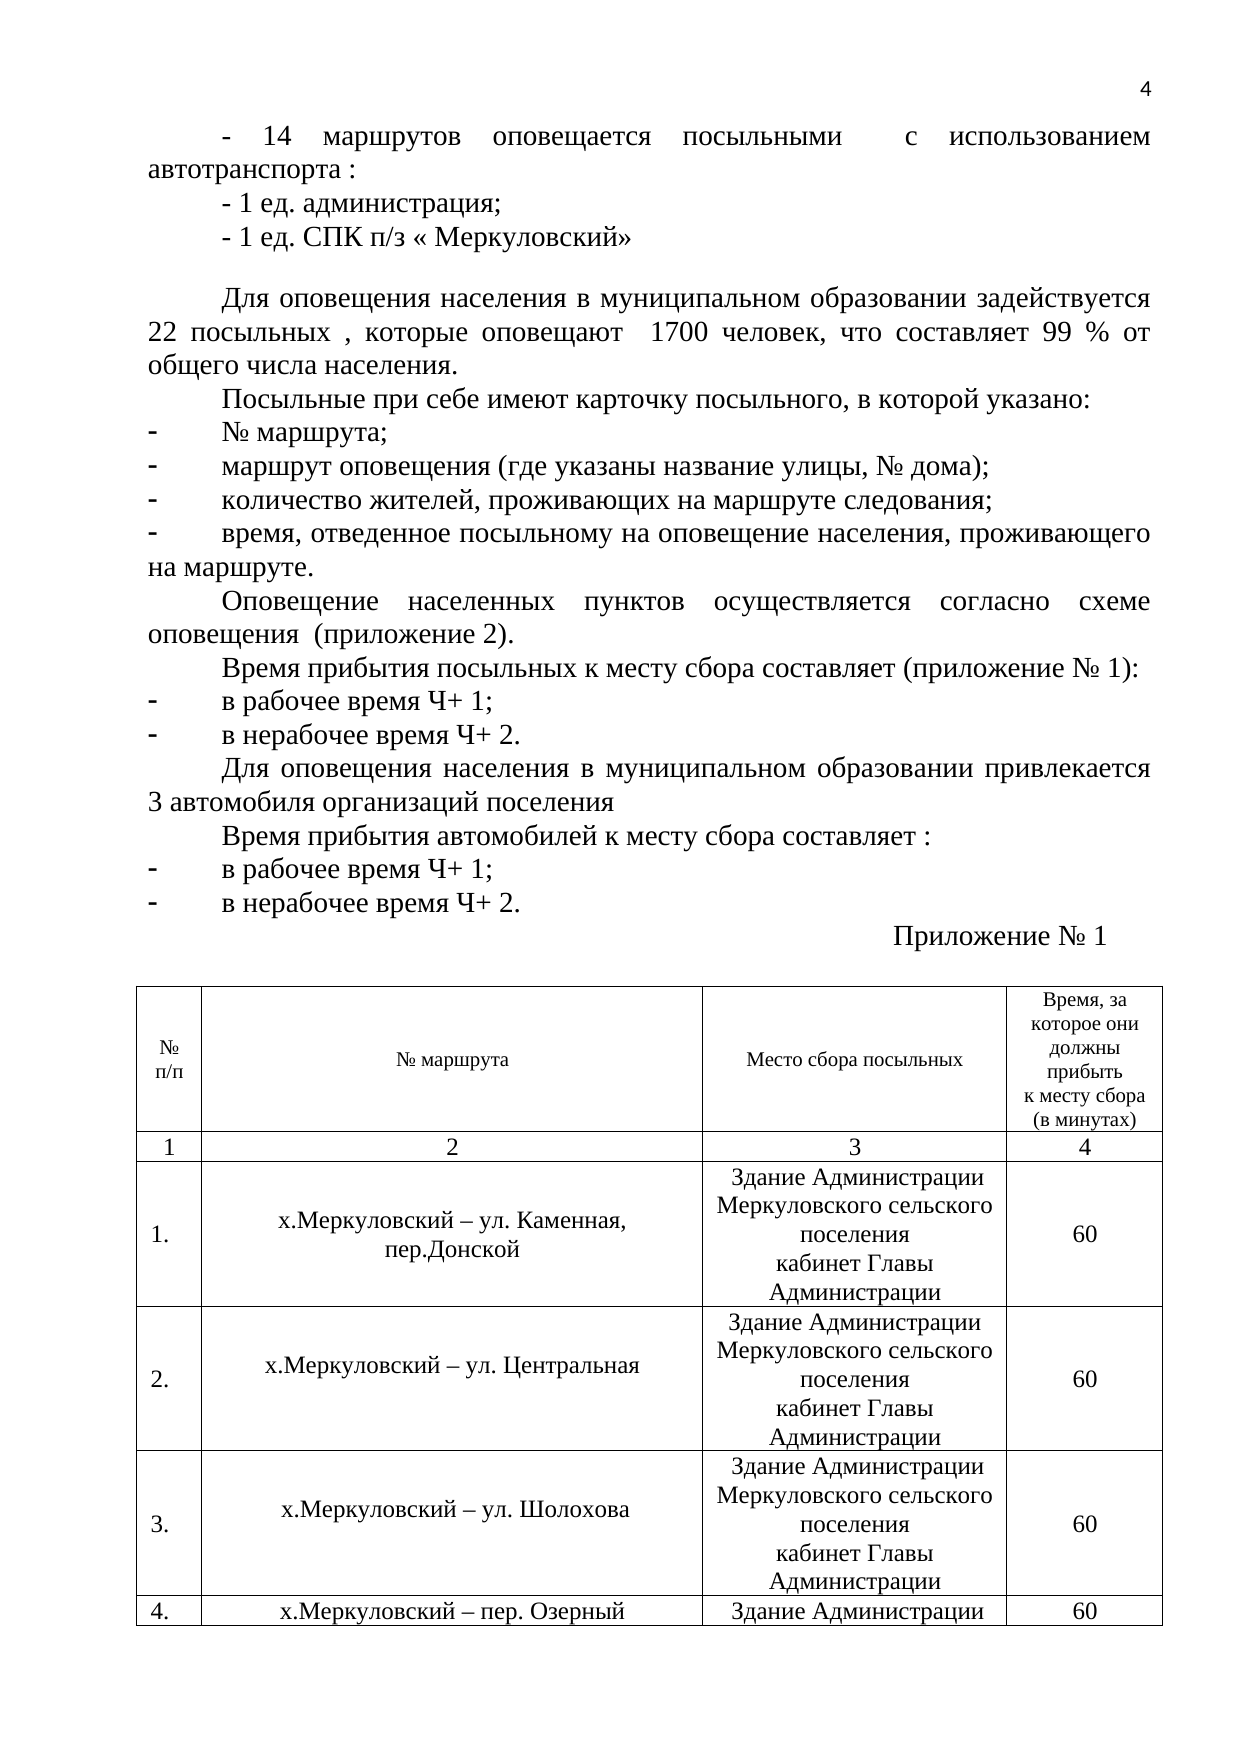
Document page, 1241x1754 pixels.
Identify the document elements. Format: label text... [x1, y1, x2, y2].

text Оповещение населенных пунктов осуществляется согласно схеме оповещения (приложение 2). [148, 583, 1152, 650]
table_cell Здание Администрации Меркуловского сельского поселения кабинет Главы Администрации [703, 1162, 1006, 1306]
table_cell х.Меркуловский – ул. Каменная, пер.Донской [202, 1162, 702, 1306]
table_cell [703, 1451, 1006, 1595]
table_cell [202, 1596, 702, 1625]
text Посыльные при себе имеют карточку посыльного, в которой указано: [148, 381, 1152, 414]
table_cell 3 [703, 1132, 1006, 1161]
list в нерабочее время Ч+ 2. [148, 885, 1152, 918]
table_cell 60 [1007, 1307, 1162, 1450]
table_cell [703, 1596, 1006, 1625]
table_cell х.Меркуловский – ул. Центральная [202, 1307, 702, 1450]
table_header Место сбора посыльных [703, 987, 1006, 1131]
list количество жителей, проживающих на маршруте следования; [148, 482, 1152, 515]
table_header № маршрута [202, 987, 702, 1131]
list в рабочее время Ч+ 1; [148, 683, 1152, 717]
text Приложение № 1 [148, 918, 1107, 952]
table_cell [137, 1596, 201, 1625]
list № маршрута; [148, 414, 1152, 448]
table_cell х.Меркуловский – ул. Шолохова [202, 1451, 702, 1595]
table_cell [137, 1307, 201, 1450]
table_cell 60 [1007, 1162, 1162, 1306]
text Для оповещения населения в муниципальном образовании задействуется 22 посыльных , которые оповещают 1700 человек, что составляет 99 % от общего числа населения. [148, 280, 1152, 381]
text Время прибытия автомобилей к месту сбора составляет : [148, 818, 1152, 851]
list время, отведенное посыльному на оповещение населения, проживающего на маршруте. [148, 515, 1152, 583]
table_cell [137, 1162, 201, 1306]
list маршрут оповещения (где указаны название улицы, № дома); [148, 448, 1152, 482]
table_cell 2 [202, 1132, 702, 1161]
table_cell 60 [1007, 1596, 1162, 1625]
list в нерабочее время Ч+ 2. [148, 717, 1152, 751]
text Для оповещения населения в муниципальном образовании привлекается 3 автомобиля организаций поселения [148, 751, 1152, 818]
list в рабочее время Ч+ 1; [148, 851, 1152, 885]
table_cell 4 [1007, 1132, 1162, 1161]
table_cell 60 [1007, 1451, 1162, 1595]
table_cell Здание Администрации Меркуловского сельского поселения кабинет Главы Администрации [703, 1307, 1006, 1450]
list - 1 ед. СПК п/з « Меркуловский» [148, 219, 1152, 252]
table_header Время, за которое они должны прибыть к месту сбора (в минутах) [1007, 987, 1162, 1131]
table_cell 1 [137, 1132, 201, 1161]
table_header № п/п [137, 987, 201, 1131]
list - 1 ед. администрация; [148, 185, 1152, 219]
table_cell [137, 1451, 201, 1595]
list - 14 маршрутов оповещается посыльными с использованием автотранспорта : [148, 118, 1152, 185]
text Время прибытия посыльных к месту сбора составляет (приложение № 1): [148, 650, 1152, 683]
